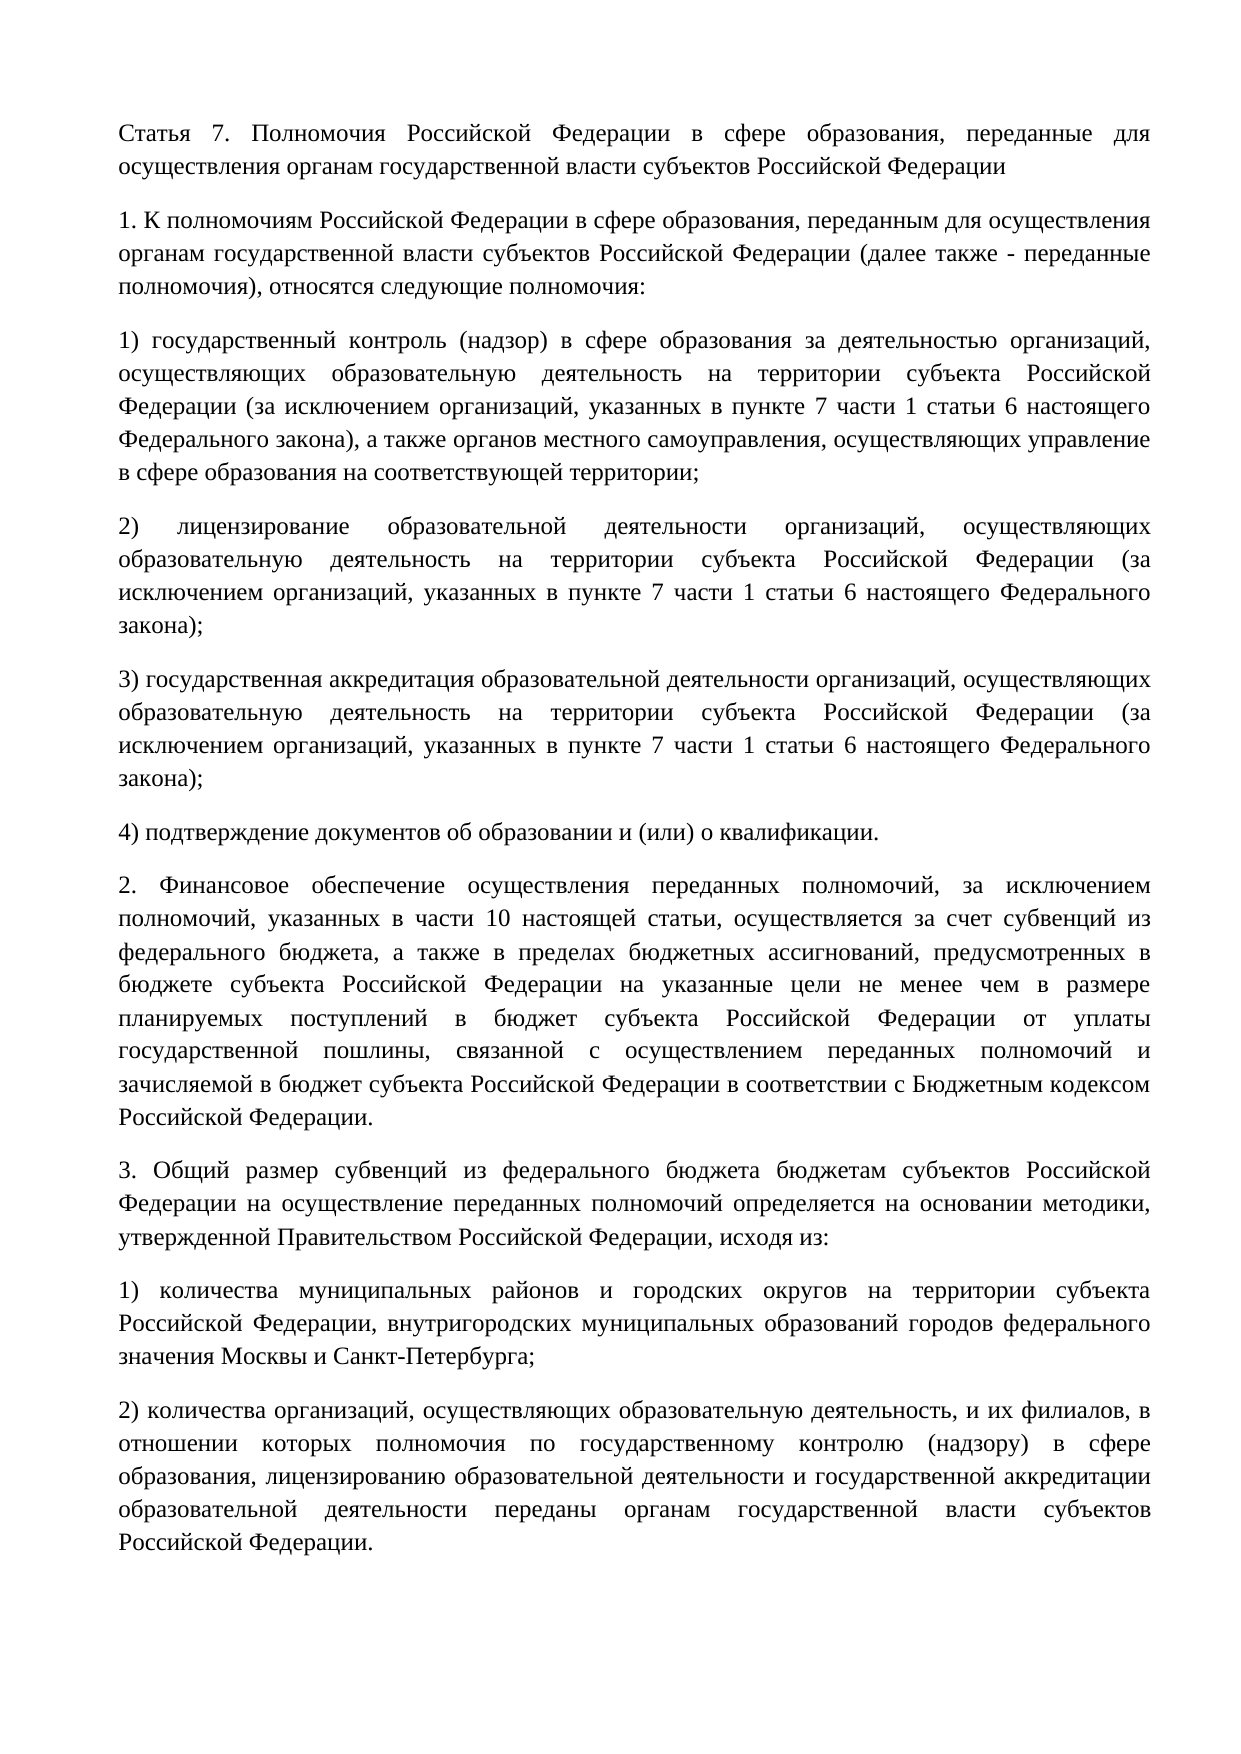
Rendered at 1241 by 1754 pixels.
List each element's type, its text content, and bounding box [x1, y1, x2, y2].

text 1) количества муниципальных районов и городских округов на территории субъекта Российской Федерации, внутригородских муниципальных образований городов федерального значения Москвы и Санкт-Петербурга; [118, 1275, 1152, 1370]
text 1) государственный контроль (надзор) в сфере образования за деятельностью организаций, осуществляющих образовательную деятельность на территории субъекта Российской Федерации (за исключением организаций, указанных в пункте 7 части 1 статьи 6 настоящего Федерального закона), а также органов местного самоуправления, осуществляющих управление в сфере образования на соответствующей территории; [118, 325, 1152, 486]
text Статья 7. Полномочия Российской Федерации в сфере образования, переданные для осуществления органам государственной власти субъектов Российской Федерации [118, 118, 1152, 180]
text 2) лицензирование образовательной деятельности организаций, осуществляющих образовательную деятельность на территории субъекта Российской Федерации (за исключением организаций, указанных в пункте 7 части 1 статьи 6 настоящего Федерального закона); [118, 511, 1152, 639]
text 2) количества организаций, осуществляющих образовательную деятельность, и их филиалов, в отношении которых полномочия по государственному контролю (надзору) в сфере образования, лицензированию образовательной деятельности и государственной аккредитации образовательной деятельности переданы органам государственной власти субъектов Российской Федерации. [118, 1395, 1152, 1556]
text 4) подтверждение документов об образовании и (или) о квалификации. [118, 817, 1152, 845]
text 2. Финансовое обеспечение осуществления переданных полномочий, за исключением полномочий, указанных в части 10 настоящей статьи, осуществляется за счет субвенций из федерального бюджета, а также в пределах бюджетных ассигнований, предусмотренных в бюджете субъекта Российской Федерации на указанные цели не менее чем в размере планируемых поступлений в бюджет субъекта Российской Федерации от уплаты государственной пошлины, связанной с осуществлением переданных полномочий и зачисляемой в бюджет субъекта Российской Федерации в соответствии с Бюджетным кодексом Российской Федерации. [118, 871, 1152, 1130]
text 1. К полномочиям Российской Федерации в сфере образования, переданным для осуществления органам государственной власти субъектов Российской Федерации (далее также - переданные полномочия), относятся следующие полномочия: [118, 205, 1152, 300]
text 3) государственная аккредитация образовательной деятельности организаций, осуществляющих образовательную деятельность на территории субъекта Российской Федерации (за исключением организаций, указанных в пункте 7 части 1 статьи 6 настоящего Федерального закона); [118, 664, 1152, 792]
text 3. Общий размер субвенций из федерального бюджета бюджетам субъектов Российской Федерации на осуществление переданных полномочий определяется на основании методики, утвержденной Правительством Российской Федерации, исходя из: [118, 1156, 1152, 1250]
